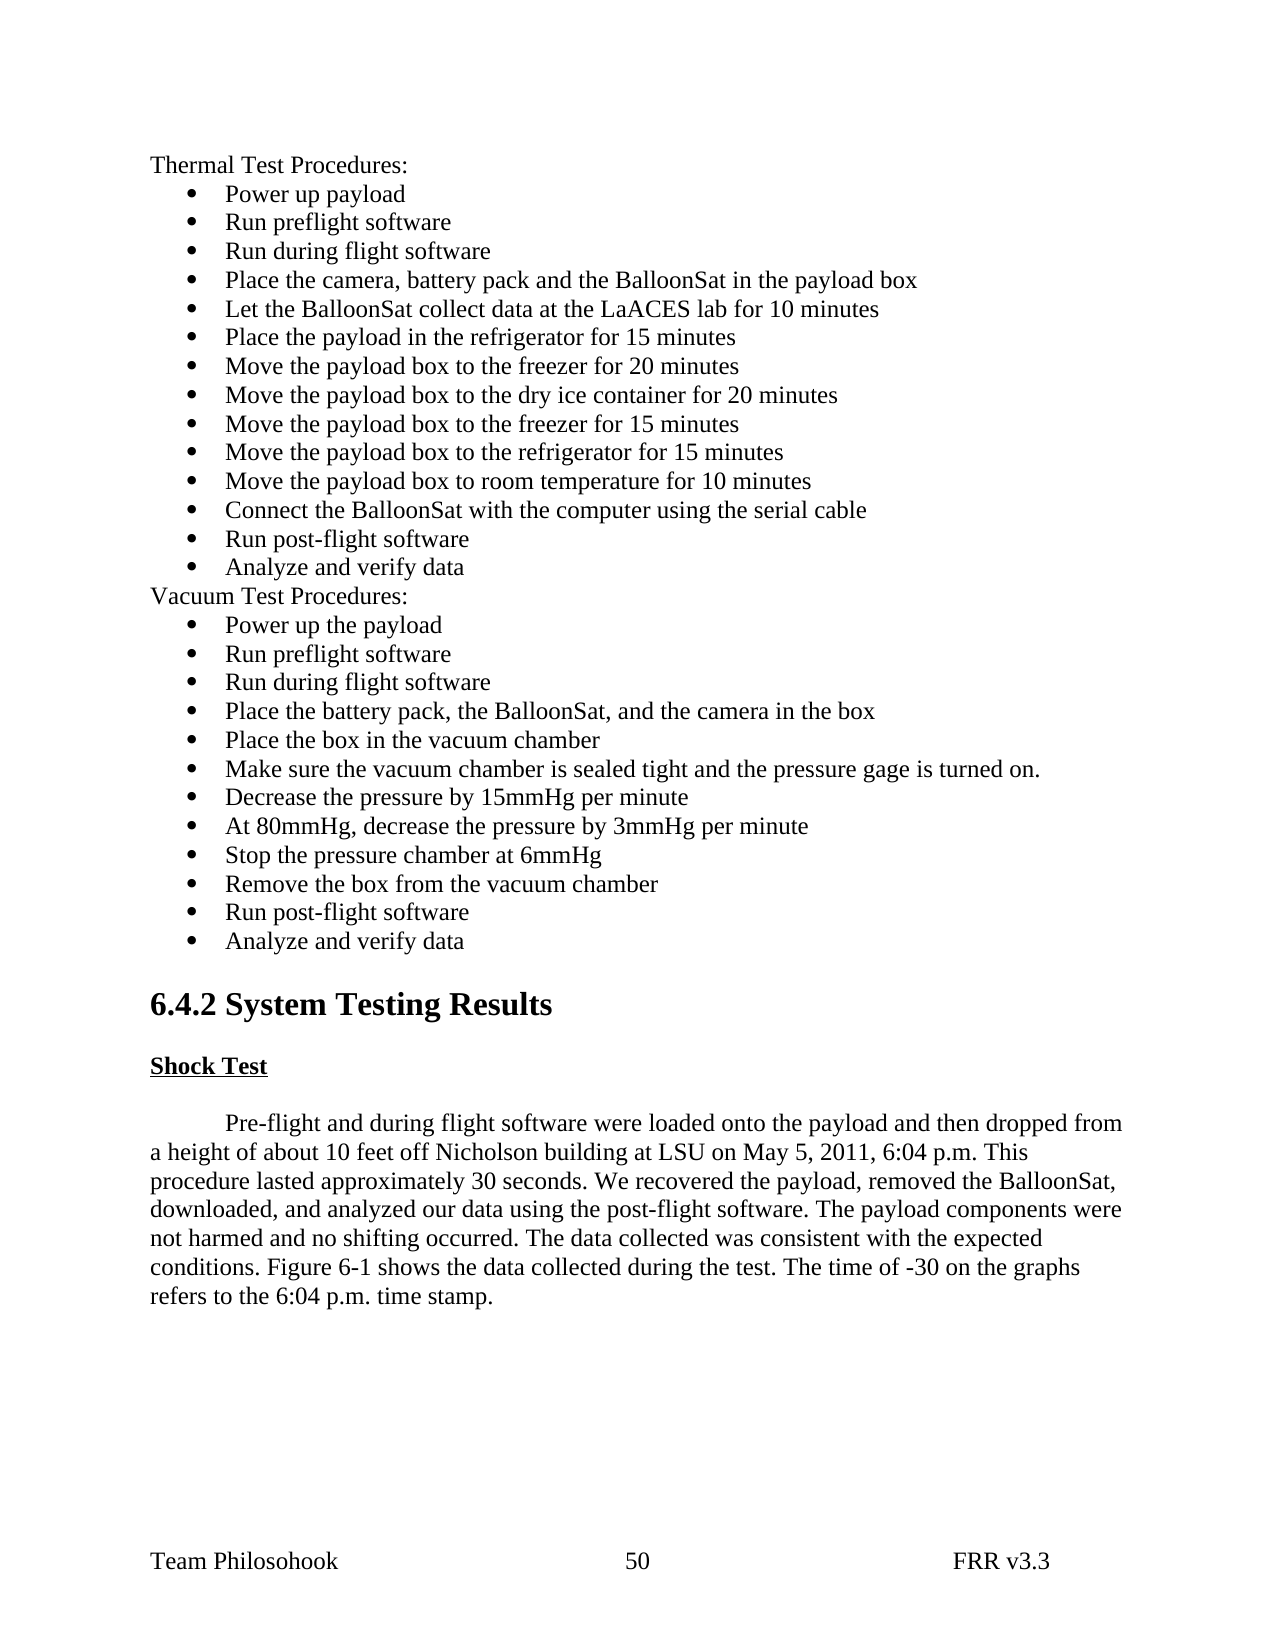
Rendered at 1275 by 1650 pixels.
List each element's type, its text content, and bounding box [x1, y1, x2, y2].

list Move the payload box to the freezer for 15 minutes [187, 409, 1125, 437]
list Power up payload [187, 179, 1125, 207]
text Pre-flight and during flight software were loaded onto the payload and then dropped from a height of about 10 feet off Nicholson building at LSU on May 5, 2011, 6:04 p.m. This procedure lasted approximately 30 seconds. We recovered the payload, removed the BalloonSat, downloaded, and analyzed our data using the post-flight software. The payload components were not harmed and no shifting occurred. The data collected was consistent with the expected conditions. Figure 6-1 shows the data collected during the test. The time of -30 on the graphs refers to the 6:04 p.m. time stamp. [150, 1108, 1125, 1309]
list Decrease the pressure by 15mmHg per minute [187, 782, 1125, 811]
list Make sure the vacuum chamber is sealed tight and the pressure gage is turned on. [187, 754, 1125, 782]
list Run during flight software [187, 236, 1125, 265]
list At 80mmHg, decrease the pressure by 3mmHg per minute [187, 811, 1125, 840]
list Connect the BalloonSat with the computer using the serial cable [187, 495, 1125, 524]
text Vacuum Test Procedures: [150, 581, 1125, 610]
list Move the payload box to the refrigerator for 15 minutes [187, 437, 1125, 466]
list Move the payload box to the freezer for 20 minutes [187, 351, 1125, 380]
text Shock Test [150, 1051, 1125, 1079]
list Place the battery pack, the BalloonSat, and the camera in the box [187, 696, 1125, 725]
list Run post-flight software [187, 524, 1125, 552]
list Run during flight software [187, 667, 1125, 696]
list Run preflight software [187, 639, 1125, 667]
list Let the BalloonSat collect data at the LaACES lab for 10 minutes [187, 294, 1125, 322]
list Run post-flight software [187, 897, 1125, 926]
list Move the payload box to the dry ice container for 20 minutes [187, 380, 1125, 409]
list Remove the box from the vacuum chamber [187, 869, 1125, 897]
list Run preflight software [187, 207, 1125, 236]
text Thermal Test Procedures: [150, 150, 1125, 179]
list Power up the payload [187, 610, 1125, 639]
list Analyze and verify data [187, 926, 1125, 955]
list Stop the pressure chamber at 6mmHg [187, 840, 1125, 869]
list Place the camera, battery pack and the BalloonSat in the payload box [187, 265, 1125, 294]
list Move the payload box to room temperature for 10 minutes [187, 466, 1125, 495]
subtitle 6.4.2 System Testing Results [150, 984, 1125, 1022]
list Analyze and verify data [187, 552, 1125, 581]
list Place the box in the vacuum chamber [187, 725, 1125, 754]
list Place the payload in the refrigerator for 15 minutes [187, 322, 1125, 351]
